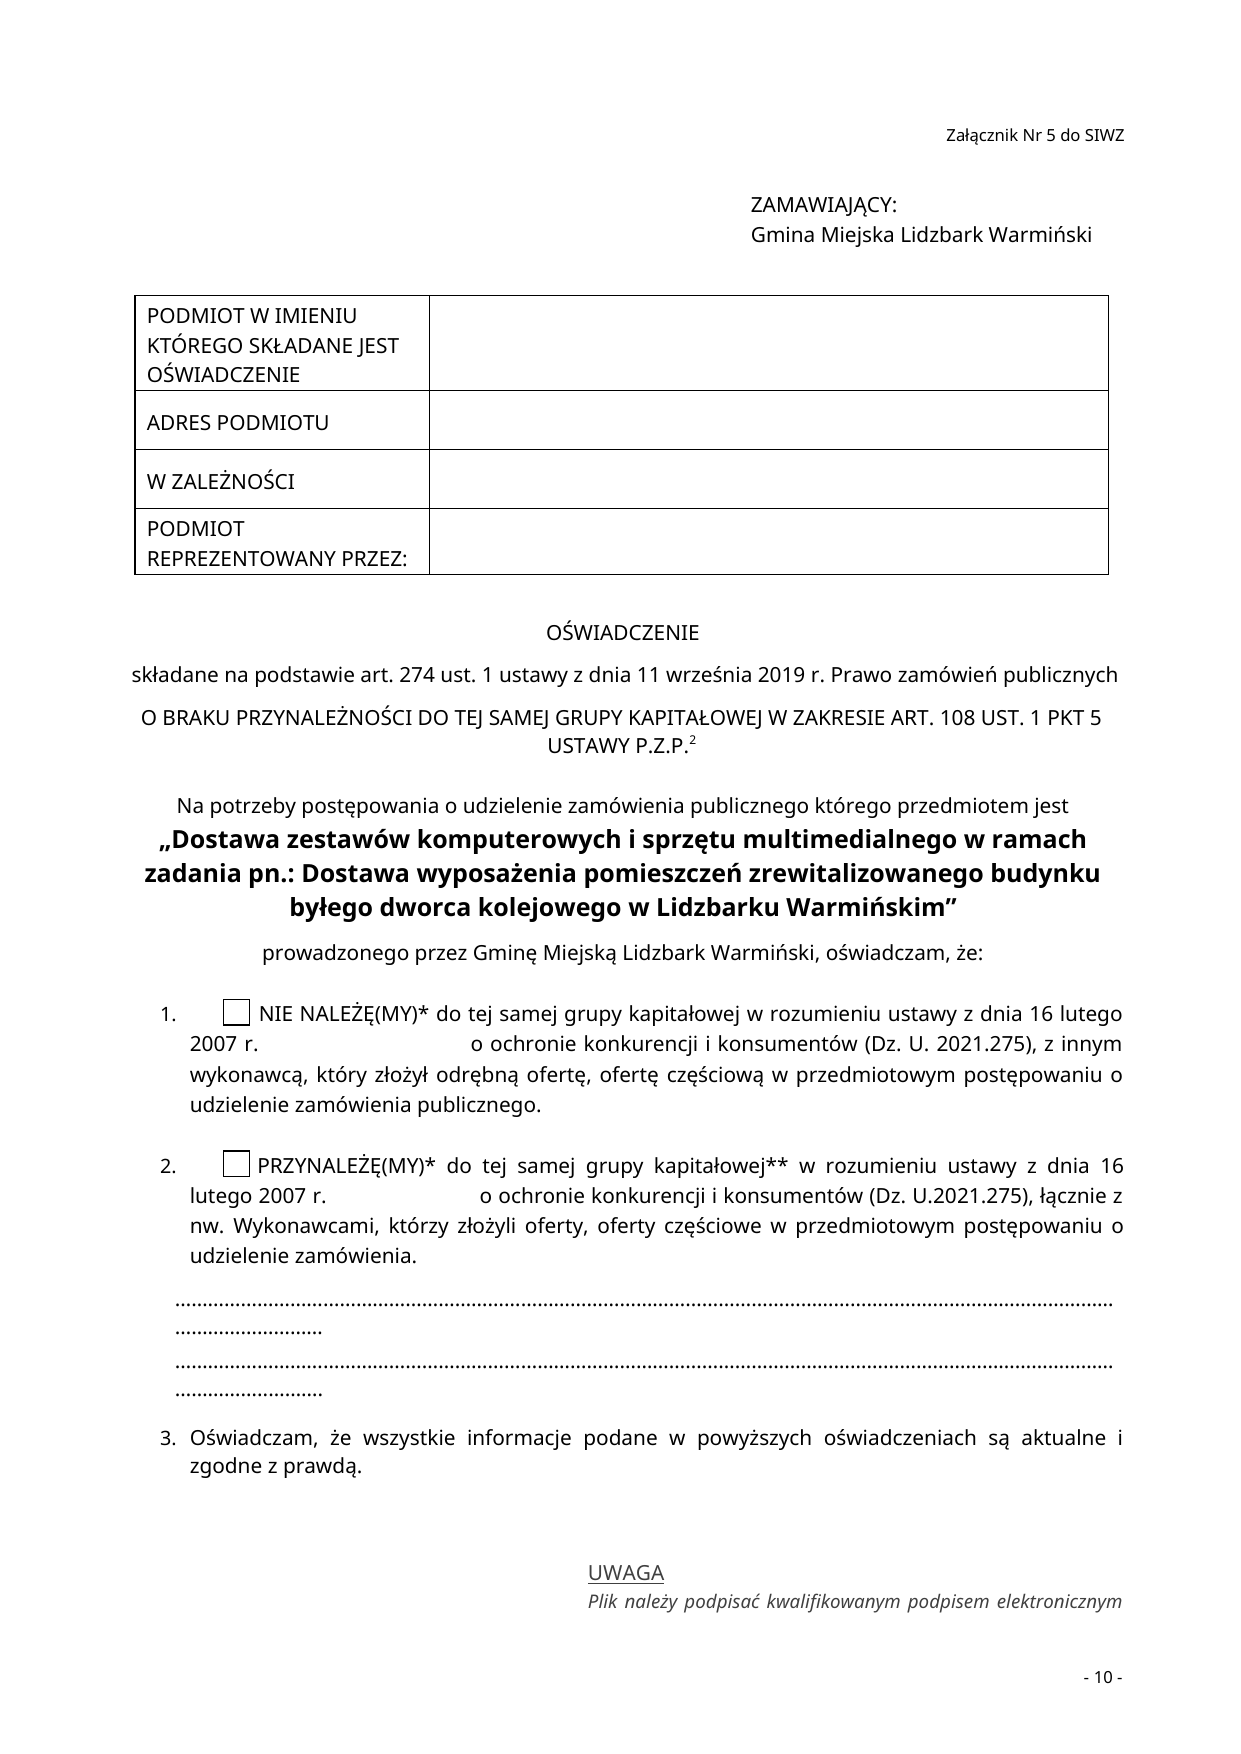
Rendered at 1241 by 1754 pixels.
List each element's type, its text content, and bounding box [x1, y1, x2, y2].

text składane na podstawie art. 274 ust. 1 ustawy z dnia 11 września 2019 r. Prawo zamówień publicznych [126, 660, 1125, 689]
text Na potrzeby postępowania o udzielenie zamówienia publicznego którego przedmiotem jest [121, 791, 1125, 819]
text Gmina Miejska Lidzbark Warmiński [751, 221, 1125, 249]
table_cell PODMIOT REPREZENTOWANY PRZEZ: [136, 509, 429, 574]
table_cell [430, 391, 1108, 449]
text prowadzonego przez Gminę Miejską Lidzbark Warmiński, oświadczam, że: [121, 938, 1125, 967]
table_cell ADRES PODMIOTU [136, 391, 429, 449]
text UWAGA [584, 1558, 1125, 1587]
text O BRAKU PRZYNALEŻNOŚCI DO TEJ SAMEJ GRUPY KAPITAŁOWEJ W ZAKRESIE ART. 108 UST. 1 PKT 5 USTAWY P.Z.P.2 [118, 703, 1125, 760]
text OŚWIADCZENIE [121, 618, 1125, 646]
table_cell W ZALEŻNOŚCI [136, 450, 429, 508]
text ZAMAWIAJĄCY: [751, 191, 1125, 219]
list NIE NALEŻĘ(MY)* do tej samej grupy kapitałowej w rozumieniu ustawy z dnia 16 lutego 2007 r. o ochronie konkurencji i konsumentów (Dz. U. 2021.275), z innym wykonawcą, który złożył odrębną ofertę, ofertę częściową w przedmiotowym postępowaniu o udzielenie zamówienia publicznego. [160, 999, 1125, 1118]
table_header [430, 296, 1108, 390]
list PRZYNALEŻĘ(MY)* do tej samej grupy kapitałowej** w rozumieniu ustawy z dnia 16 lutego 2007 r. o ochronie konkurencji i konsumentów (Dz. U.2021.275), łącznie z nw. Wykonawcami, którzy złożyli oferty, oferty częściowe w przedmiotowym postępowaniu o udzielenie zamówienia. [160, 1151, 1125, 1270]
table_header PODMIOT W IMIENIU KTÓREGO SKŁADANE JEST OŚWIADCZENIE [136, 296, 429, 390]
table_cell [430, 450, 1108, 508]
list Oświadczam, że wszystkie informacje podane w powyższych oświadczeniach są aktualne i zgodne z prawdą. [160, 1423, 1125, 1480]
text ……………………………………………………………………………………………………………………………………………………………………………… [174, 1284, 1125, 1341]
text „Dostawa zestawów komputerowych i sprzętu multimedialnego w ramach zadania pn.: Dostawa wyposażenia pomieszczeń zrewitalizowanego budynku byłego dworca kolejowego w Lidzbarku Warmińskim” [121, 822, 1125, 924]
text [588, 1588, 1125, 1614]
text Załącznik Nr 5 do SIWZ [118, 124, 1125, 147]
table_cell [430, 509, 1108, 574]
text ……………………………………………………………………………………………………………………………………………………………………..………. [174, 1346, 1125, 1403]
